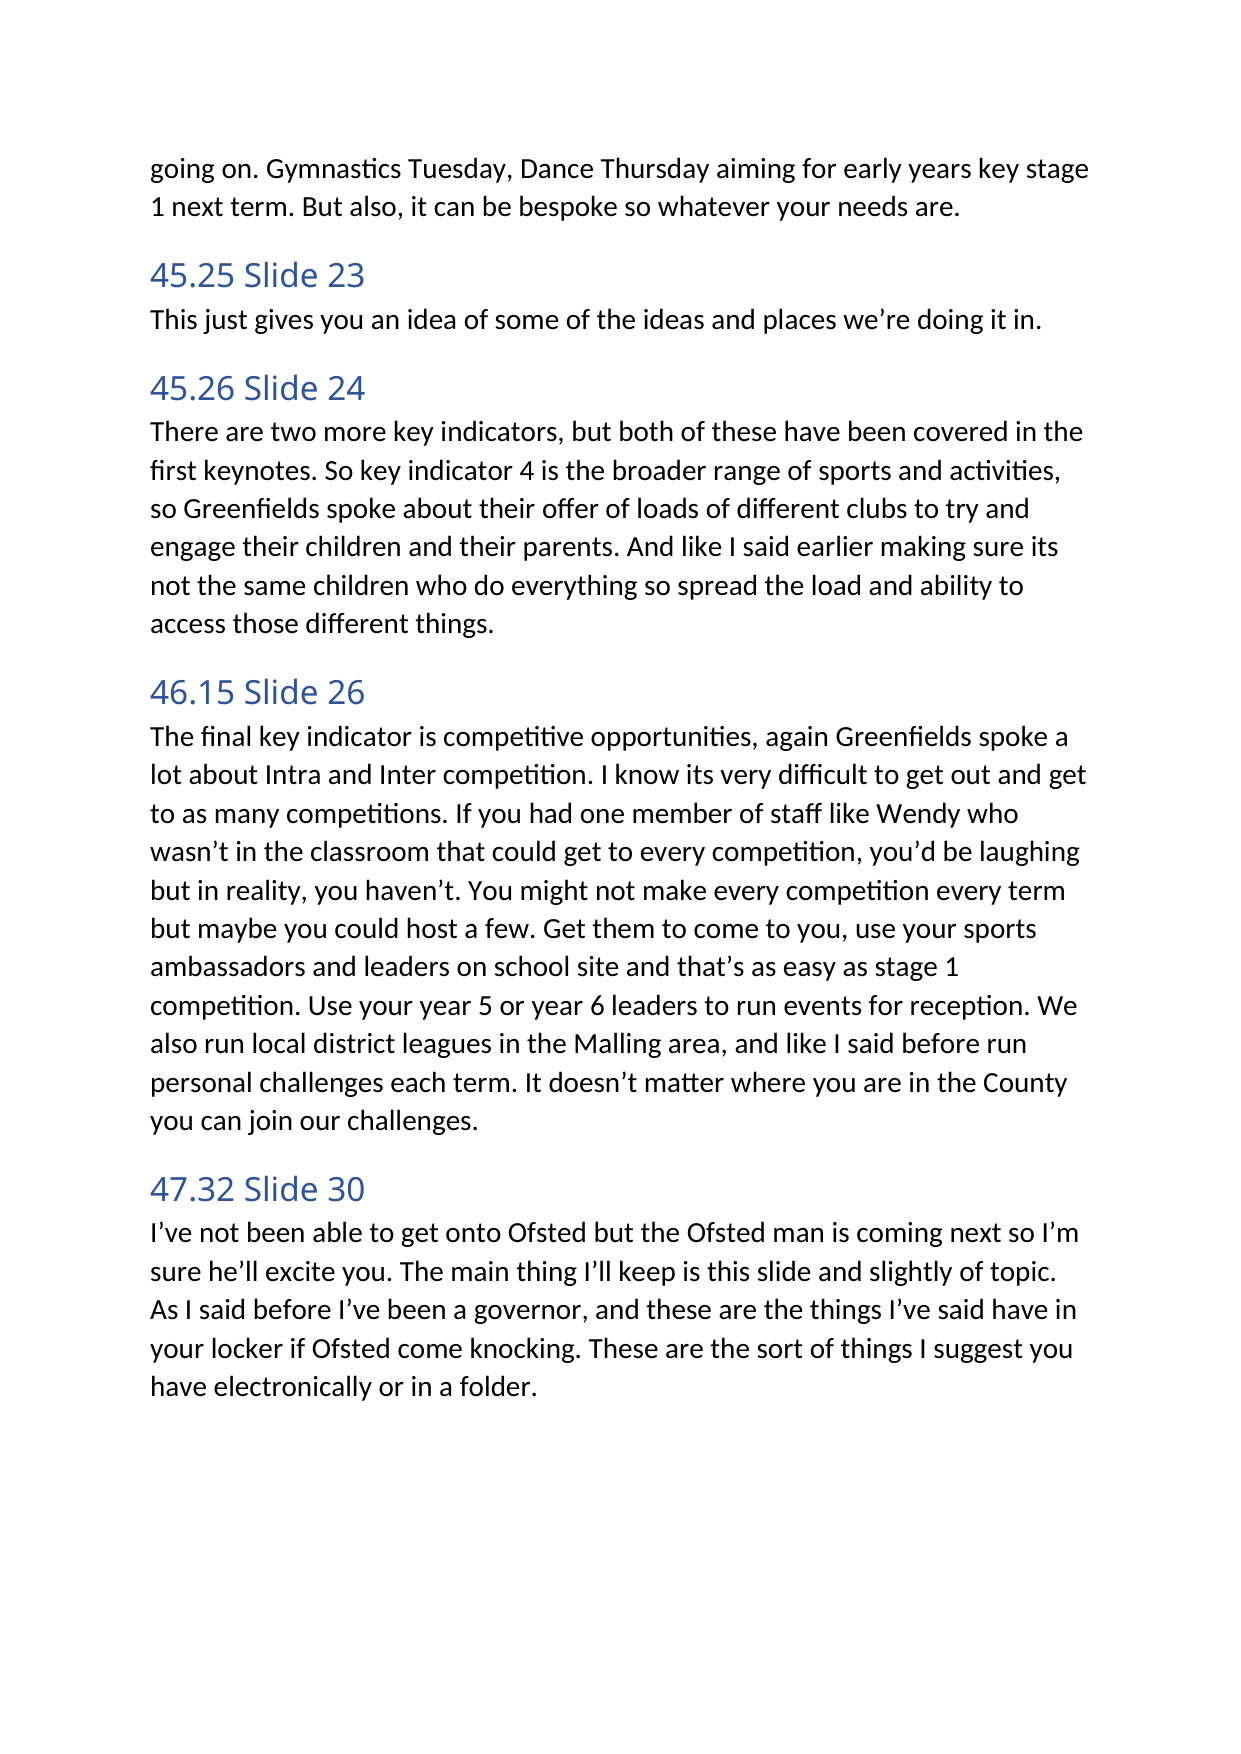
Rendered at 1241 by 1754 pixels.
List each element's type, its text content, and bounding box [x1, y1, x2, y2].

text This just gives you an idea of some of the ideas and places we’re doing it in. [150, 301, 1090, 336]
subtitle 45.25 Slide 23 [150, 252, 1090, 297]
subtitle 47.32 Slide 30 [150, 1166, 1090, 1211]
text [150, 150, 1090, 224]
text There are two more key indicators, but both of these have been covered in the first keynotes. So key indicator 4 is the broader range of sports and activities, so Greenfields spoke about their offer of loads of different clubs to try and engage their children and their parents. And like I said earlier making sure its not the same children who do everything so spread the load and ability to access those different things. [150, 413, 1090, 641]
subtitle 45.26 Slide 24 [150, 364, 1090, 410]
text The final key indicator is competitive opportunities, again Greenfields spoke a lot about Intra and Inter competition. I know its very difficult to get out and get to as many competitions. If you had one member of staff like Wendy who wasn’t in the classroom that could get to every competition, you’d be laughing but in reality, you haven’t. You might not make every competition every term but maybe you could host a few. Get them to come to you, use your sports ambassadors and leaders on school site and that’s as easy as stage 1 competition. Use your year 5 or year 6 leaders to run events for reception. We also run local district leagues in the Malling area, and like I said before run personal challenges each term. It doesn’t matter where you are in the County you can join our challenges. [150, 718, 1090, 1138]
subtitle 46.15 Slide 26 [150, 669, 1090, 714]
text I’ve not been able to get onto Ofsted but the Ofsted man is coming next so I’m sure he’ll excite you. The main thing I’ll keep is this slide and slightly of topic. As I said before I’ve been a governor, and these are the things I’ve said have in your locker if Ofsted come knocking. These are the sort of things I suggest you have electronically or in a folder. [150, 1214, 1090, 1404]
